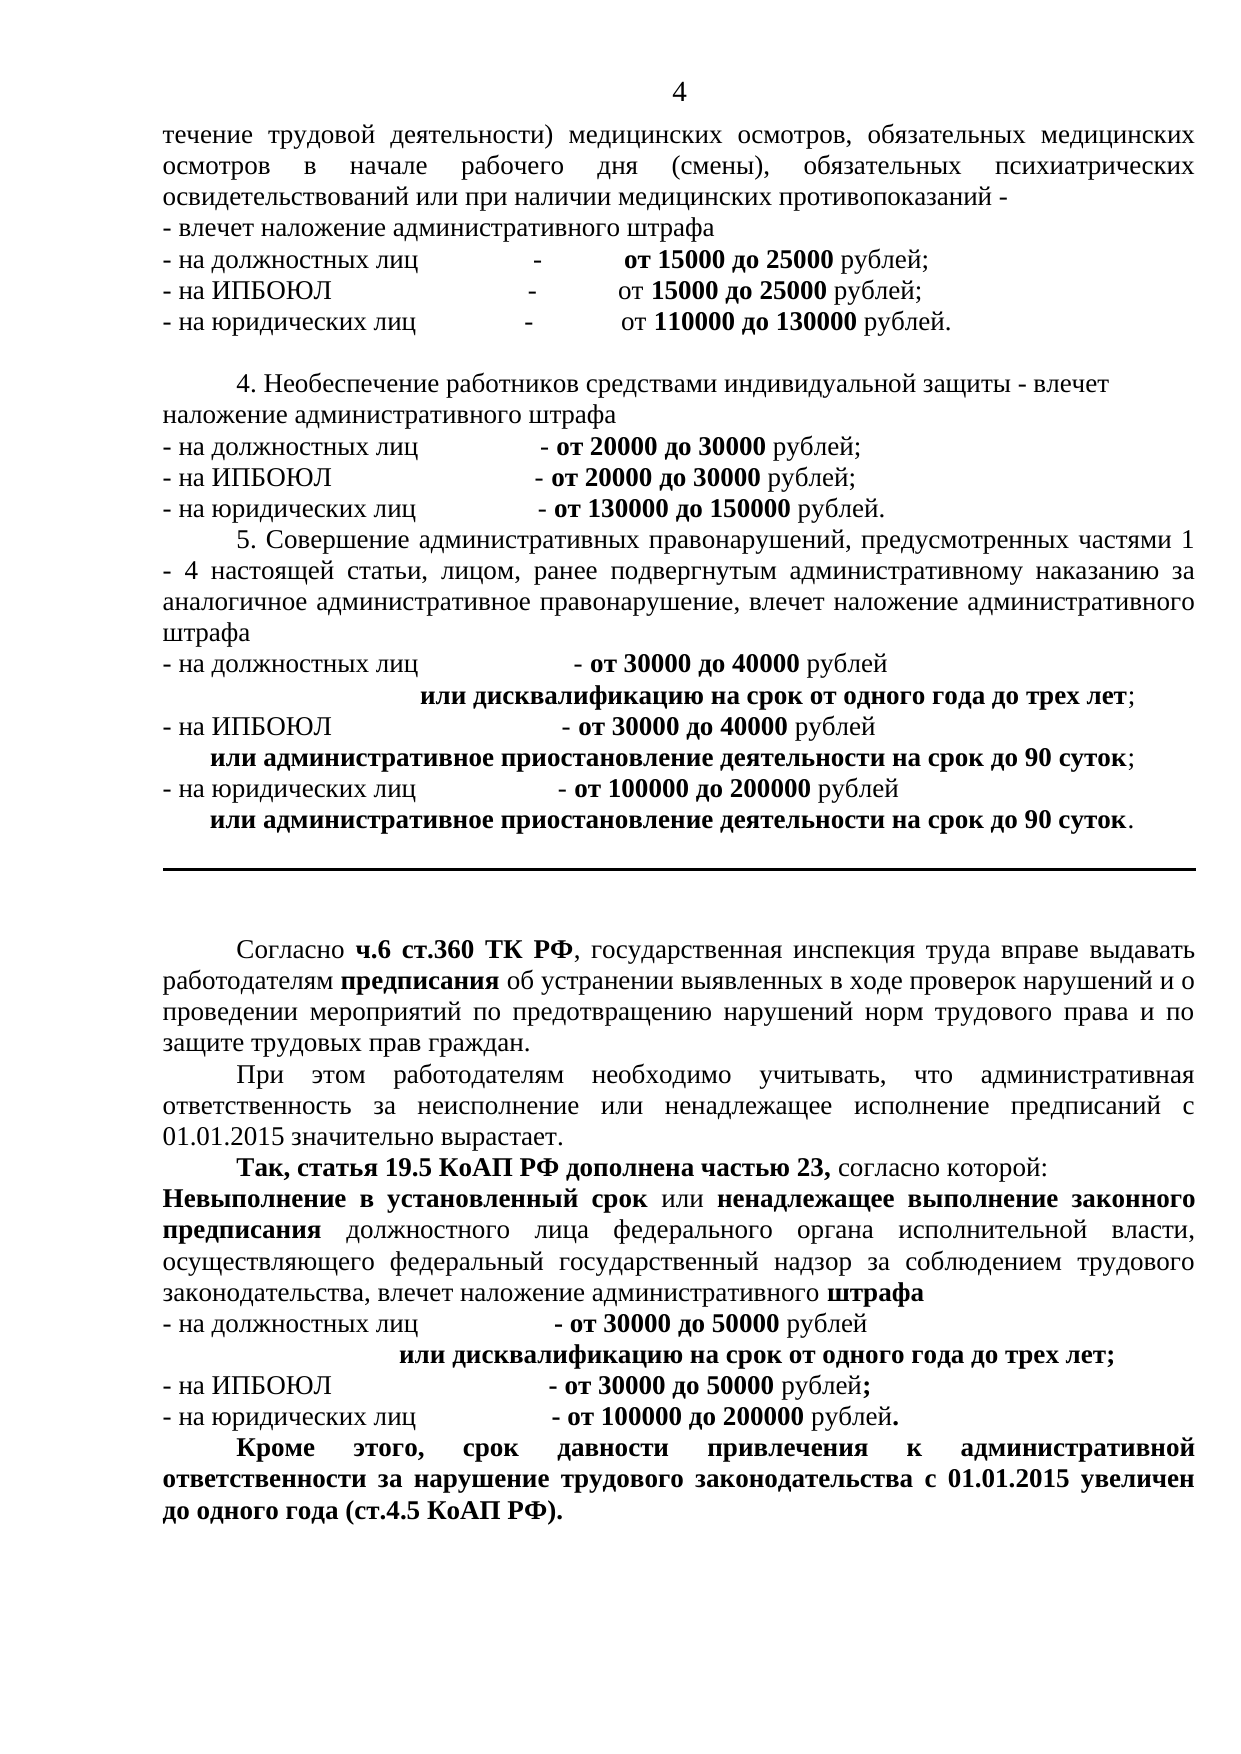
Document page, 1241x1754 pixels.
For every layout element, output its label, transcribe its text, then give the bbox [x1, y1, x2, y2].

text или дисквалификацию на срок от одного года до трех лет; [162, 1338, 1196, 1369]
text - на должностных лиц - от 30000 до 40000 рублей [162, 648, 1196, 679]
text - влечет наложение административного штрафа [162, 212, 1196, 243]
text - на ИПБОЮЛ - от 30000 до 40000 рублей [162, 710, 1196, 741]
text - на ИПБОЮЛ - от 20000 до 30000 рублей; [162, 461, 1196, 492]
text или административное приостановление деятельности на срок до 90 суток. [162, 803, 1196, 834]
text - на ИПБОЮЛ - от 15000 до 25000 рублей; [162, 274, 1196, 305]
text - на должностных лиц - от 15000 до 25000 рублей; [162, 243, 1196, 274]
text - на юридических лиц - от 110000 до 130000 рублей. [162, 305, 1196, 336]
text 4. Необеспечение работников средствами индивидуальной защиты - влечет [162, 367, 1196, 398]
text Кроме этого, срок давности привлечения к административной ответственности за нарушение трудового законодательства с 01.01.2015 увеличен до одного года (ст.4.5 КоАП РФ). [162, 1431, 1196, 1525]
text - на юридических лиц - от 100000 до 200000 рублей [162, 772, 1196, 803]
text - на юридических лиц - от 100000 до 200000 рублей. [162, 1400, 1196, 1431]
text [162, 118, 1196, 212]
text Согласно ч.6 ст.360 ТК РФ, государственная инспекция труда вправе выдавать работодателям предписания об устранении выявленных в ходе проверок нарушений и о проведении мероприятий по предотвращению нарушений норм трудового права и по защите трудовых прав граждан. [162, 933, 1196, 1058]
text или административное приостановление деятельности на срок до 90 суток; [162, 741, 1196, 772]
text или дисквалификацию на срок от одного года до трех лет; [162, 679, 1196, 710]
text - на ИПБОЮЛ - от 30000 до 50000 рублей; [162, 1369, 1196, 1400]
text наложение административного штрафа [162, 398, 1196, 429]
text Невыполнение в установленный срок или ненадлежащее выполнение законного предписания должностного лица федерального органа исполнительной власти, осуществляющего федеральный государственный надзор за соблюдением трудового законодательства, влечет наложение административного штрафа [162, 1182, 1196, 1307]
text - на юридических лиц - от 130000 до 150000 рублей. [162, 492, 1196, 523]
text При этом работодателям необходимо учитывать, что административная ответственность за неисполнение или ненадлежащее исполнение предписаний с 01.01.2015 значительно вырастает. [162, 1058, 1196, 1151]
text Так, статья 19.5 КоАП РФ дополнена частью 23, согласно которой: [162, 1151, 1196, 1182]
text - на должностных лиц - от 20000 до 30000 рублей; [162, 429, 1196, 461]
text 5. Совершение административных правонарушений, предусмотренных частями 1 - 4 настоящей статьи, лицом, ранее подвергнутым административному наказанию за аналогичное административное правонарушение, влечет наложение административного штрафа [162, 523, 1196, 648]
text - на должностных лиц - от 30000 до 50000 рублей [162, 1307, 1196, 1338]
